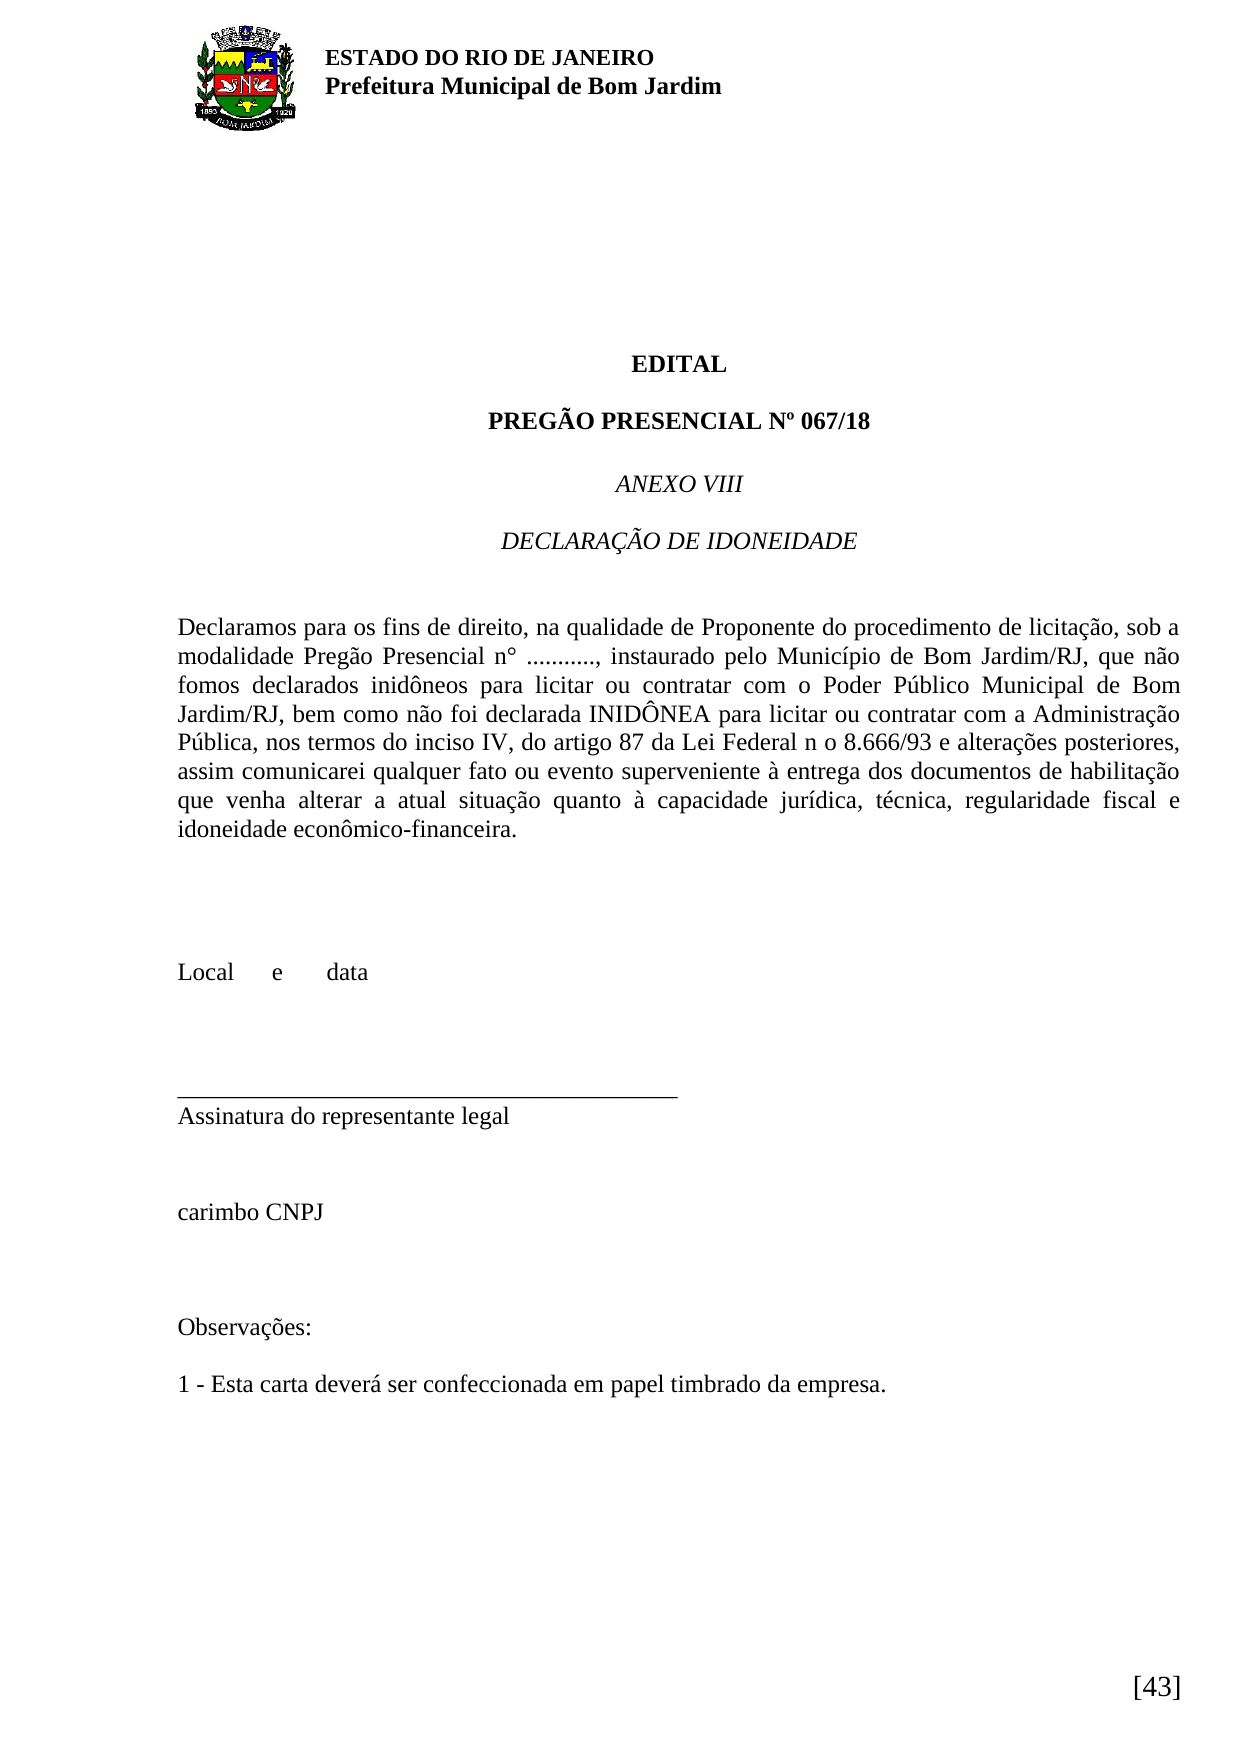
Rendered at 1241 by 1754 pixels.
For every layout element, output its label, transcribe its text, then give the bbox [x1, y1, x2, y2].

text EDITAL [177, 349, 1181, 378]
subtitle ANEXO VIII [177, 469, 1181, 497]
text carimbo CNPJ [177, 1197, 1181, 1226]
text Declaramos para os fins de direito, na qualidade de Proponente do procedimento de licitação, sob a modalidade Pregão Presencial n° ..........., instaurado pelo Município de Bom Jardim/RJ, que não fomos declarados inidôneos para licitar ou contratar com o Poder Público Municipal de Bom Jardim/RJ, bem como não foi declarada INIDÔNEA para licitar ou contratar com a Administração Pública, nos termos do inciso IV, do artigo 87 da Lei Federal n o 8.666/93 e alterações posteriores, assim comunicarei qualquer fato ou evento superveniente à entrega dos documentos de habilitação que venha alterar a atual situação quanto à capacidade jurídica, técnica, regularidade fiscal e idoneidade econômico-financeira. [177, 612, 1181, 842]
text ________________________________________ [177, 1072, 1181, 1101]
text Assinatura do representante legal [177, 1101, 1181, 1130]
picture [192, 23, 297, 133]
subtitle DECLARAÇÃO DE IDONEIDADE [177, 526, 1181, 555]
text Observações: [177, 1312, 1181, 1341]
text PREGÃO PRESENCIAL Nº 067/18 [177, 406, 1181, 435]
text 1 - Esta carta deverá ser confeccionada em papel timbrado da empresa. [177, 1369, 1181, 1398]
text Local e data [177, 957, 1181, 986]
